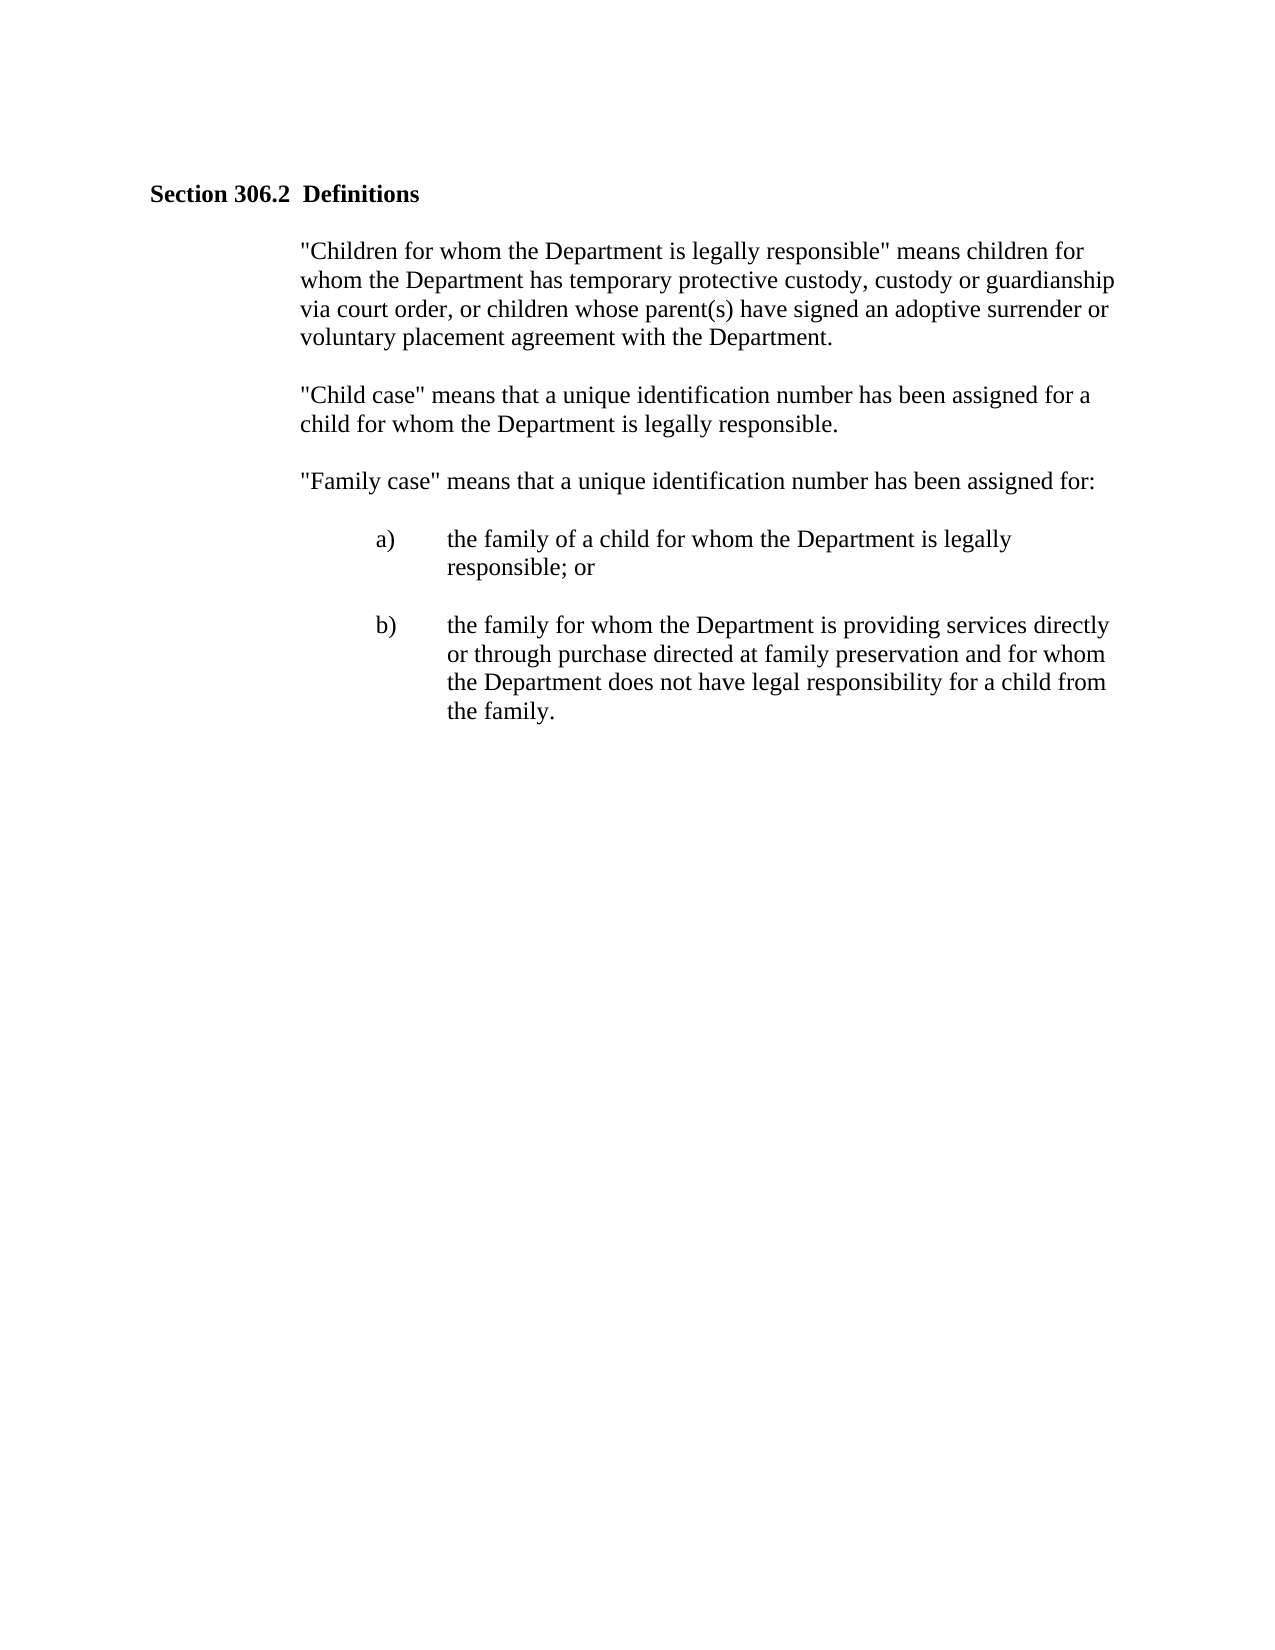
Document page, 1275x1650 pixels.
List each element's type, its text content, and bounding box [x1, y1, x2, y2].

text a) the family of a child for whom the Department is legally responsible; or [376, 524, 1125, 581]
text Section 306.2 Definitions [150, 179, 1125, 207]
text "Child case" means that a unique identification number has been assigned for a child for whom the Department is legally responsible. [300, 380, 1125, 437]
text "Family case" means that a unique identification number has been assigned for: [300, 466, 1125, 495]
text "Children for whom the Department is legally responsible" means children for whom the Department has temporary protective custody, custody or guardianship via court order, or children whose parent(s) have signed an adoptive surrender or voluntary placement agreement with the Department. [300, 236, 1125, 351]
text b) the family for whom the Department is providing services directly or through purchase directed at family preservation and for whom the Department does not have legal responsibility for a child from the family. [376, 610, 1125, 725]
